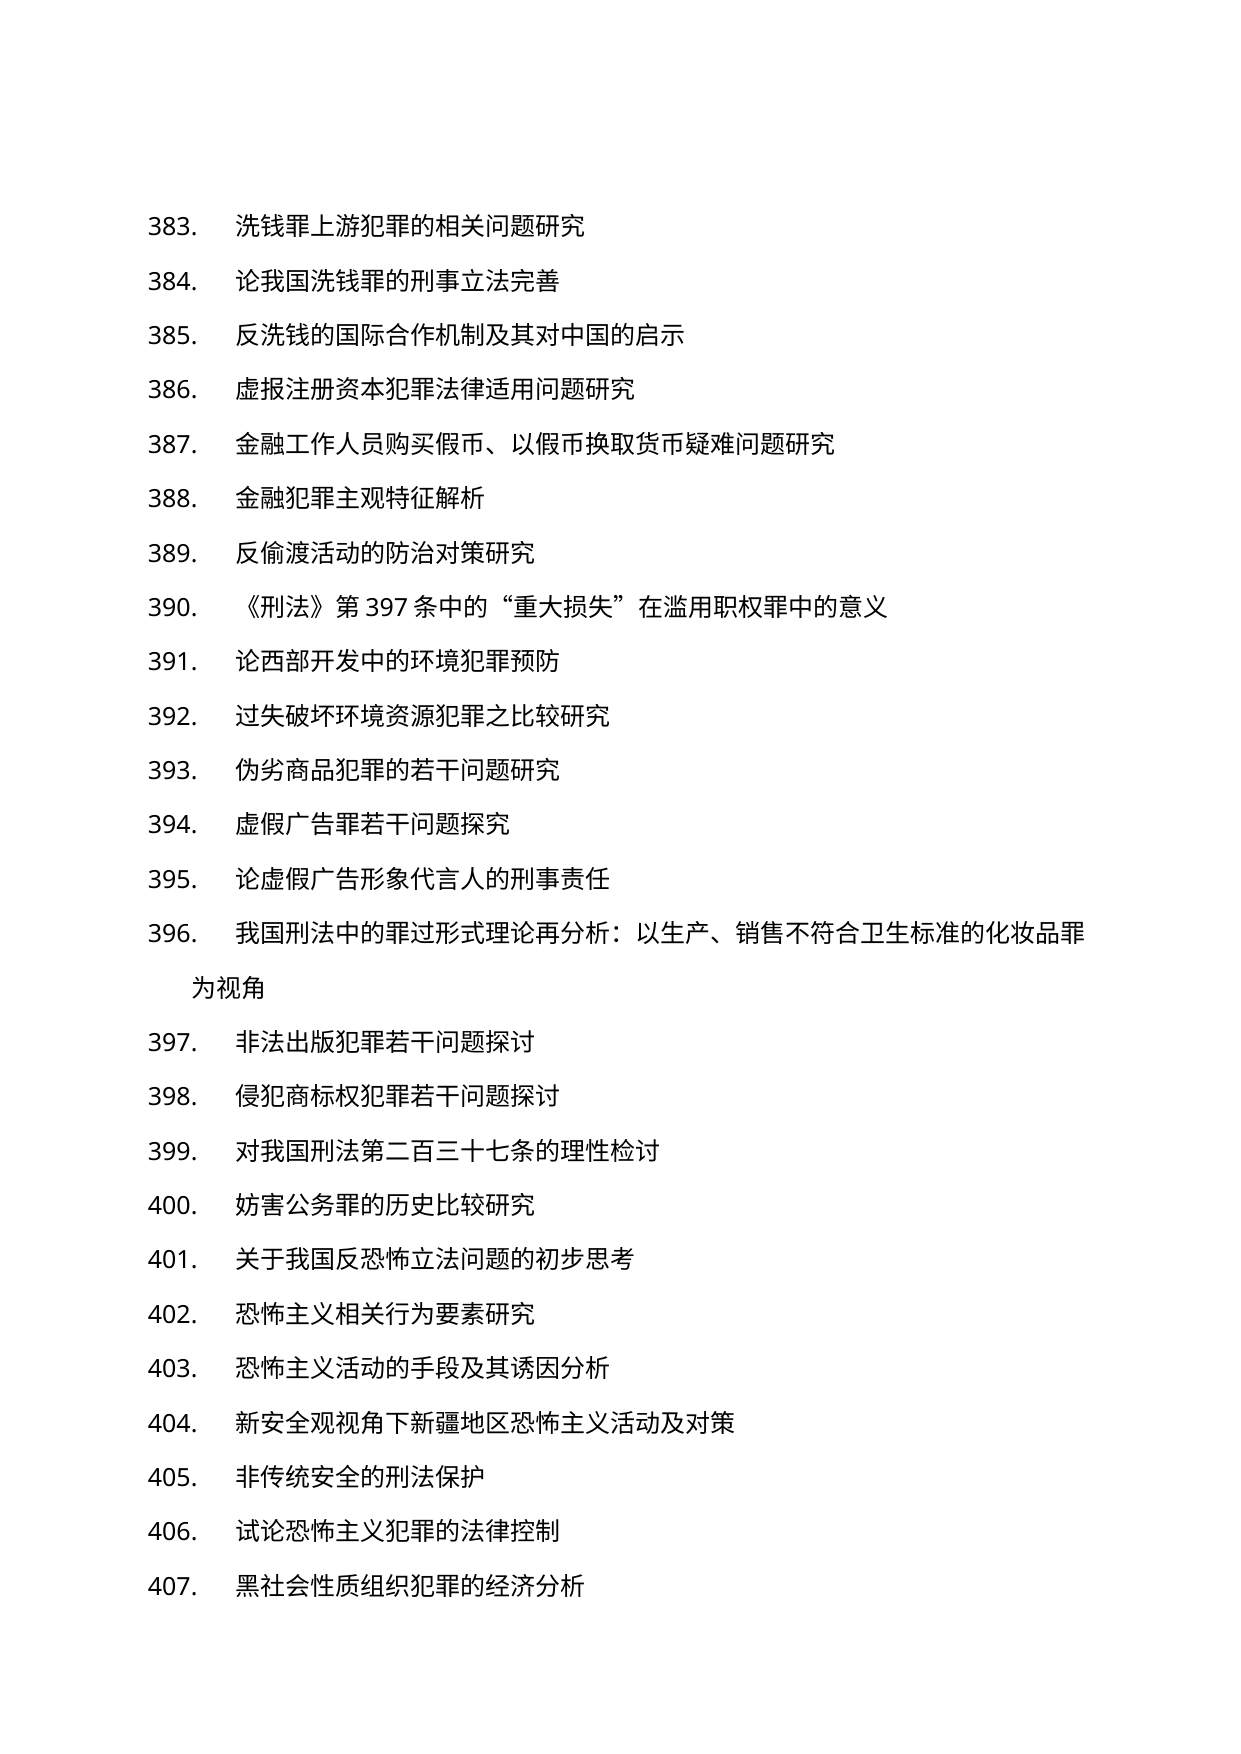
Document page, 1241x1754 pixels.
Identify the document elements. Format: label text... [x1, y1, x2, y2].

list 虚报注册资本犯罪法律适用问题研究 [148, 370, 1092, 406]
list 虚假广告罪若干问题探究 [148, 805, 1092, 841]
list 伪劣商品犯罪的若干问题研究 [148, 751, 1092, 787]
list 洗钱罪上游犯罪的相关问题研究 [148, 207, 1092, 243]
list 试论恐怖主义犯罪的法律控制 [148, 1512, 1092, 1548]
list 恐怖主义相关行为要素研究 [148, 1294, 1092, 1331]
list 《刑法》第397条中的“重大损失”在滥用职权罪中的意义 [148, 587, 1092, 624]
list 反洗钱的国际合作机制及其对中国的启示 [148, 316, 1092, 352]
list 过失破坏环境资源犯罪之比较研究 [148, 696, 1092, 732]
list 金融工作人员购买假币、以假币换取货币疑难问题研究 [148, 424, 1092, 461]
list 黑社会性质组织犯罪的经济分析 [148, 1566, 1092, 1602]
list 非法出版犯罪若干问题探讨 [148, 1022, 1092, 1059]
list 关于我国反恐怖立法问题的初步思考 [148, 1240, 1092, 1276]
list 对我国刑法第二百三十七条的理性检讨 [148, 1131, 1092, 1167]
list 反偷渡活动的防治对策研究 [148, 533, 1092, 569]
list 妨害公务罪的历史比较研究 [148, 1186, 1092, 1222]
list 侵犯商标权犯罪若干问题探讨 [148, 1077, 1092, 1113]
list 恐怖主义活动的手段及其诱因分析 [148, 1349, 1092, 1385]
list 论我国洗钱罪的刑事立法完善 [148, 261, 1092, 297]
list 新安全观视角下新疆地区恐怖主义活动及对策 [148, 1403, 1092, 1439]
list 金融犯罪主观特征解析 [148, 479, 1092, 515]
list 论西部开发中的环境犯罪预防 [148, 642, 1092, 678]
list 非传统安全的刑法保护 [148, 1457, 1092, 1494]
list 我国刑法中的罪过形式理论再分析：以生产、销售不符合卫生标准的化妆品罪为视角 [148, 914, 1092, 1004]
list 论虚假广告形象代言人的刑事责任 [148, 859, 1092, 896]
